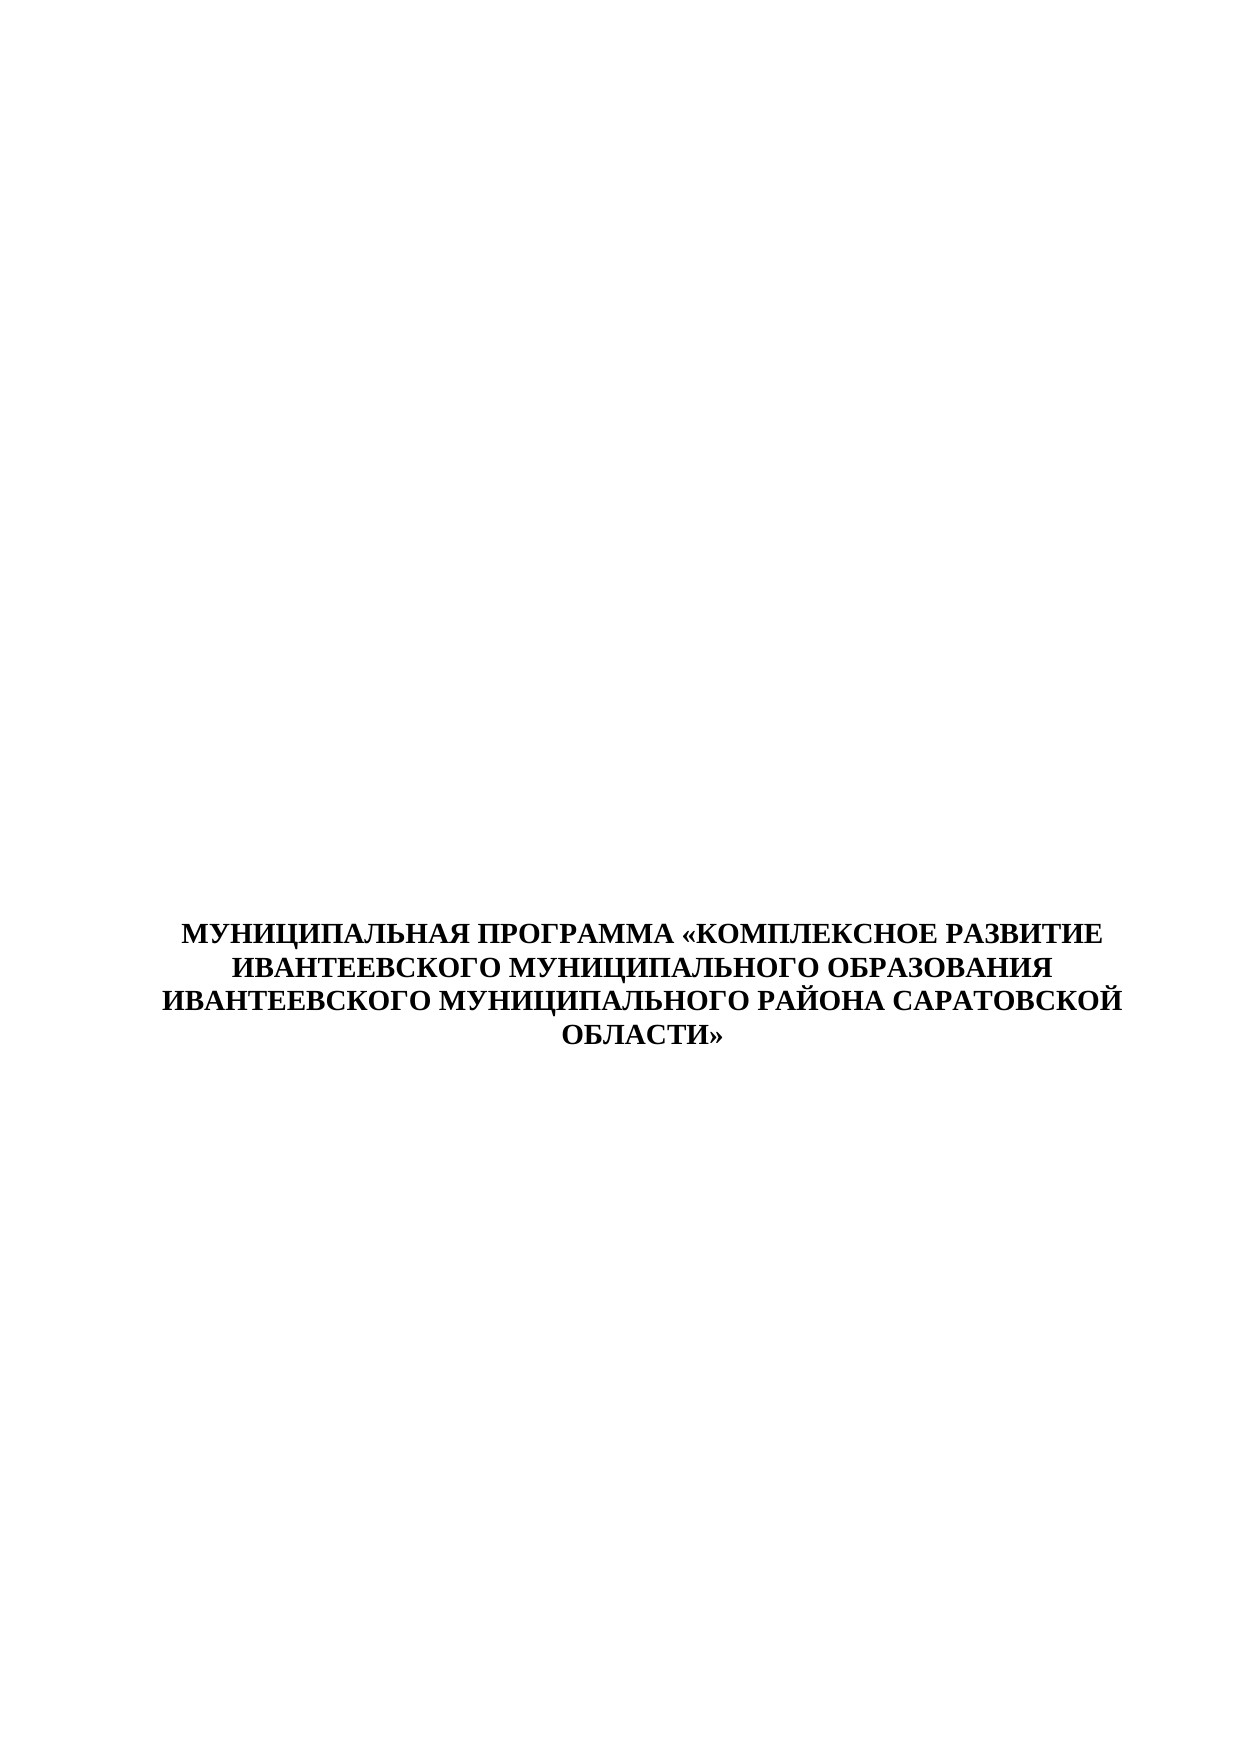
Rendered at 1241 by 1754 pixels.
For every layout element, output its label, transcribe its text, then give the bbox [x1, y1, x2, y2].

text МУНИЦИПАЛЬНАЯ ПРОГРАММА «КОМПЛЕКСНОЕ РАЗВИТИЕ ИВАНТЕЕВСКОГО МУНИЦИПАЛЬНОГО ОБРАЗОВАНИЯ ИВАНТЕЕВСКОГО МУНИЦИПАЛЬНОГО РАЙОНА САРАТОВСКОЙ ОБЛАСТИ» [118, 916, 1167, 1051]
